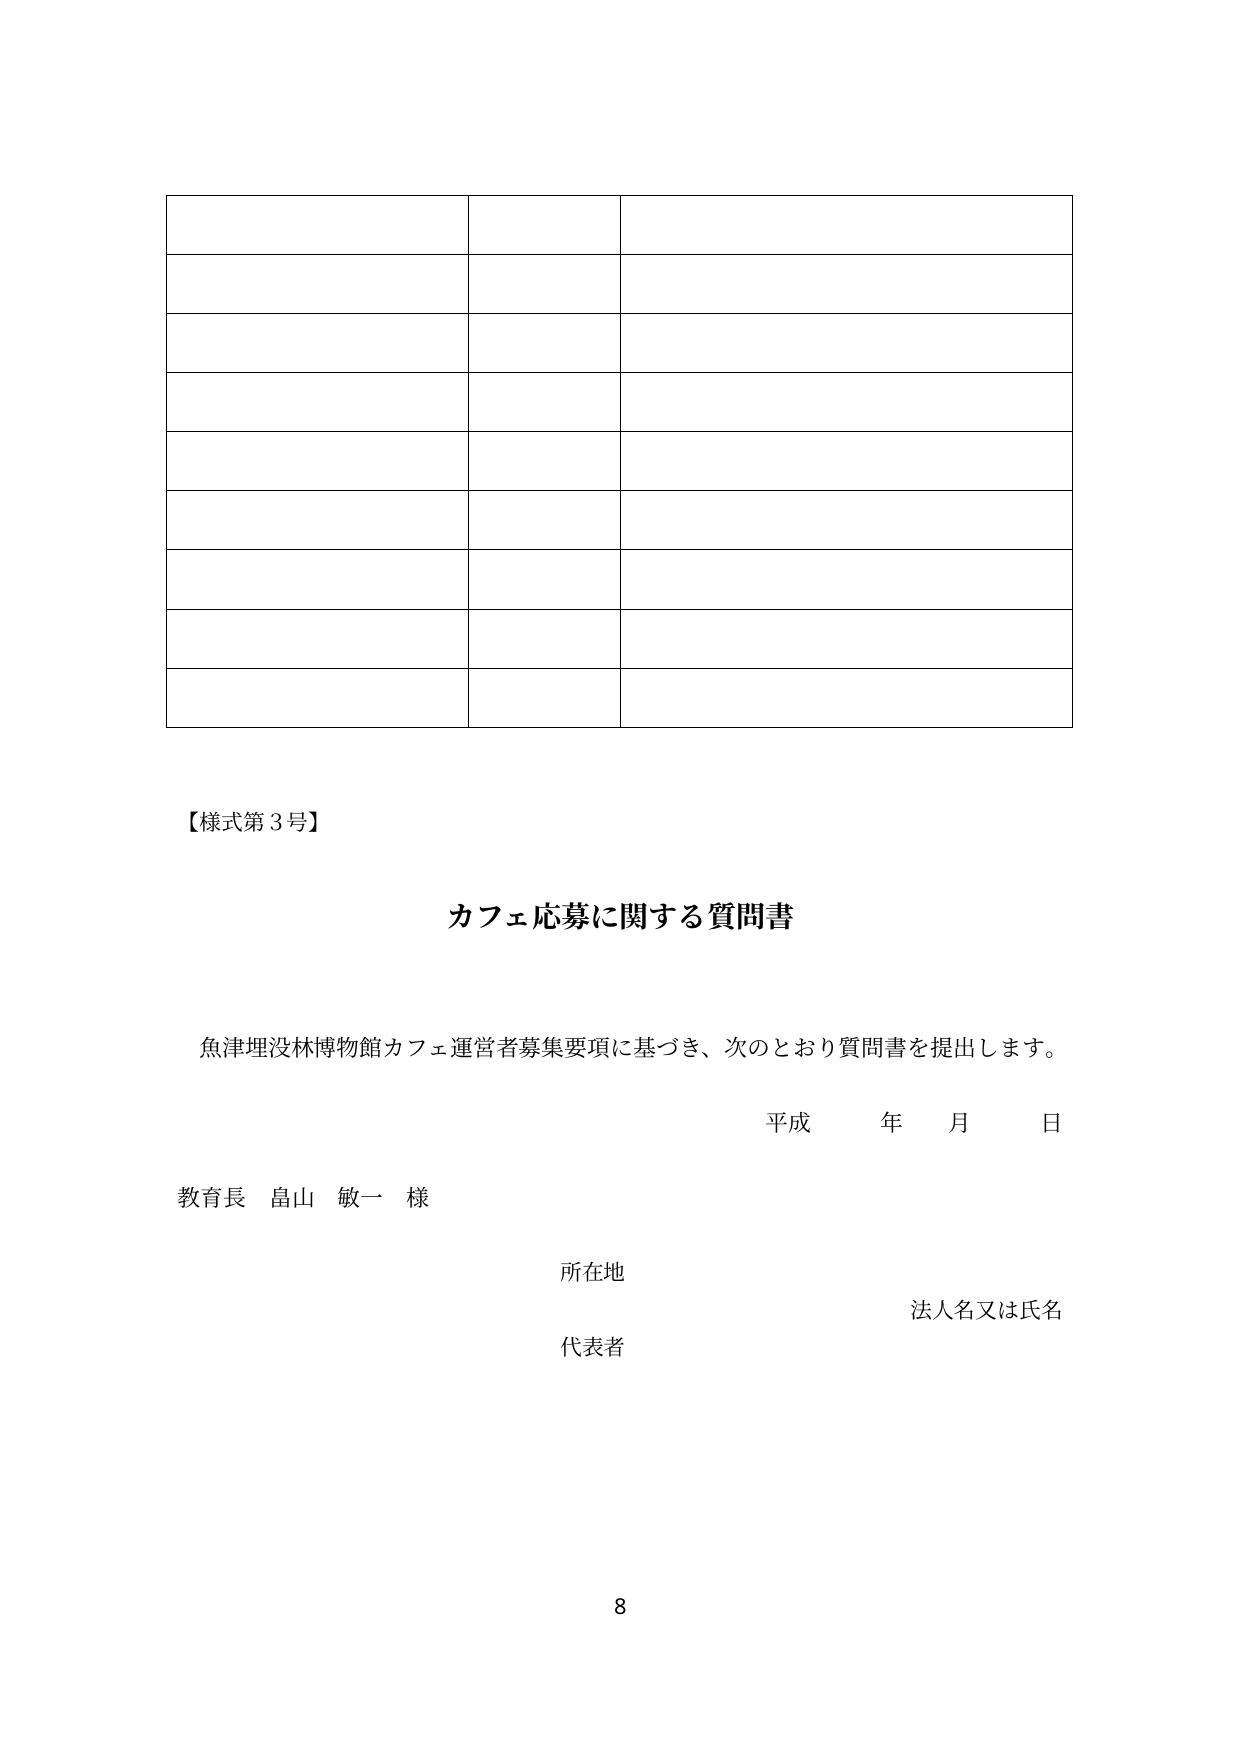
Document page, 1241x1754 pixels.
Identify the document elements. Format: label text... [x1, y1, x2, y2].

table_cell [167, 432, 468, 490]
table_cell [621, 550, 1072, 608]
table_cell [167, 196, 468, 254]
table_cell [621, 491, 1072, 549]
table_cell [469, 196, 620, 254]
table_cell [621, 669, 1072, 727]
table_cell [469, 373, 620, 431]
text 代表者 [177, 1328, 1063, 1365]
table_cell [167, 255, 468, 313]
text 教育長 畠山 敏一 様 [177, 1178, 1063, 1215]
table_cell [621, 196, 1072, 254]
table_cell [167, 314, 468, 372]
table_cell [167, 373, 468, 431]
table_cell [469, 432, 620, 490]
table_cell [469, 550, 620, 608]
text 【様式第３号】 [177, 803, 1063, 840]
table_cell [621, 314, 1072, 372]
table_cell [469, 255, 620, 313]
table_cell [621, 255, 1072, 313]
table_cell [167, 491, 468, 549]
text 所在地 [177, 1253, 1063, 1290]
table_cell [167, 669, 468, 727]
text カフェ応募に関する質問書 [177, 878, 1063, 953]
table_cell [621, 432, 1072, 490]
table_cell [469, 314, 620, 372]
table_cell [621, 610, 1072, 667]
table_cell [621, 373, 1072, 431]
table_cell [167, 610, 468, 667]
text 法人名又は氏名 [177, 1290, 1063, 1328]
table_cell [469, 610, 620, 667]
table_cell [469, 491, 620, 549]
table_cell [167, 550, 468, 608]
table_cell [469, 669, 620, 727]
text 平成 年 月 日 [177, 1103, 1063, 1140]
text 魚津埋没林博物館カフェ運営者募集要項に基づき、次のとおり質問書を提出します。 [177, 1028, 1063, 1065]
